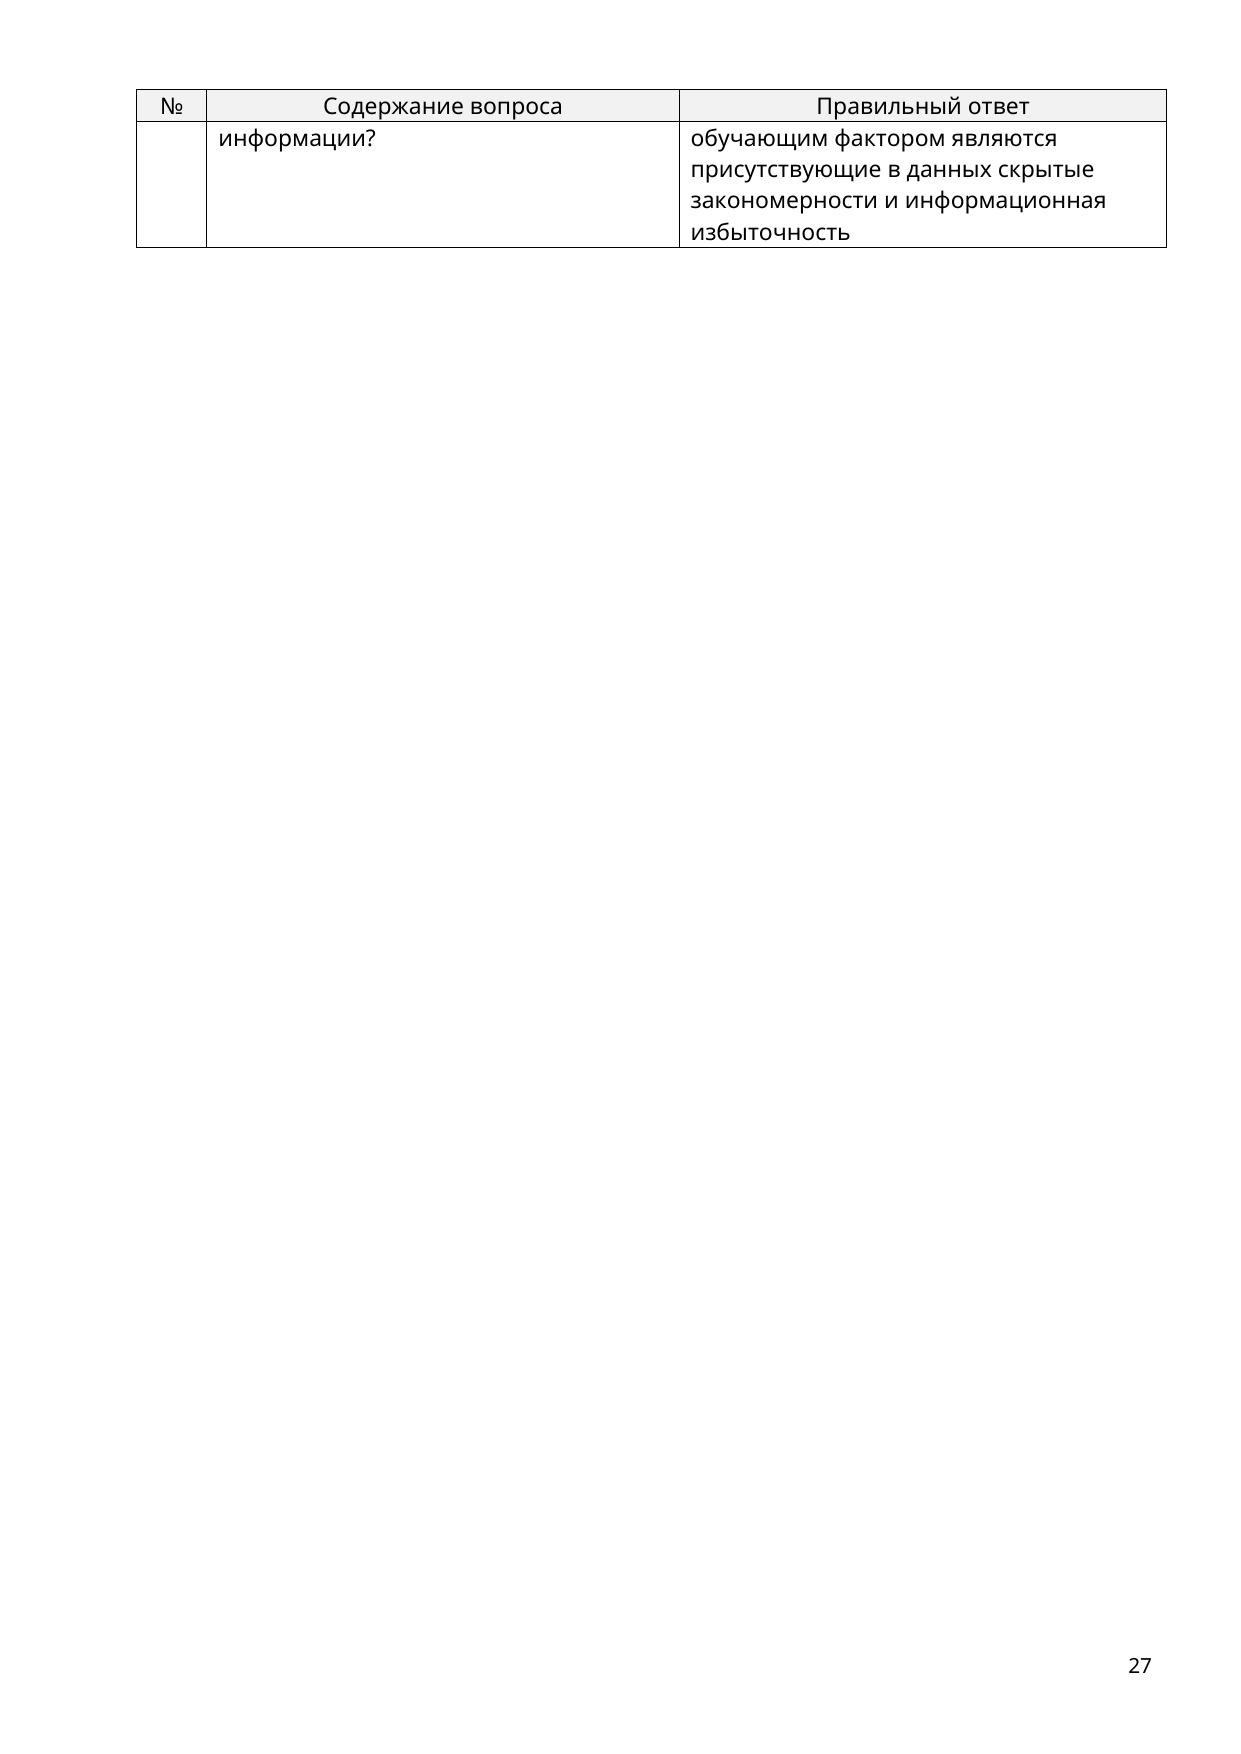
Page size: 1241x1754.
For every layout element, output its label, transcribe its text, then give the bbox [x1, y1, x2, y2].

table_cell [680, 122, 1166, 247]
table_cell [137, 122, 206, 247]
table_header № [137, 90, 206, 121]
table_header Правильный ответ [680, 90, 1166, 121]
table_header Содержание вопроса [207, 90, 679, 121]
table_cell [207, 122, 679, 247]
